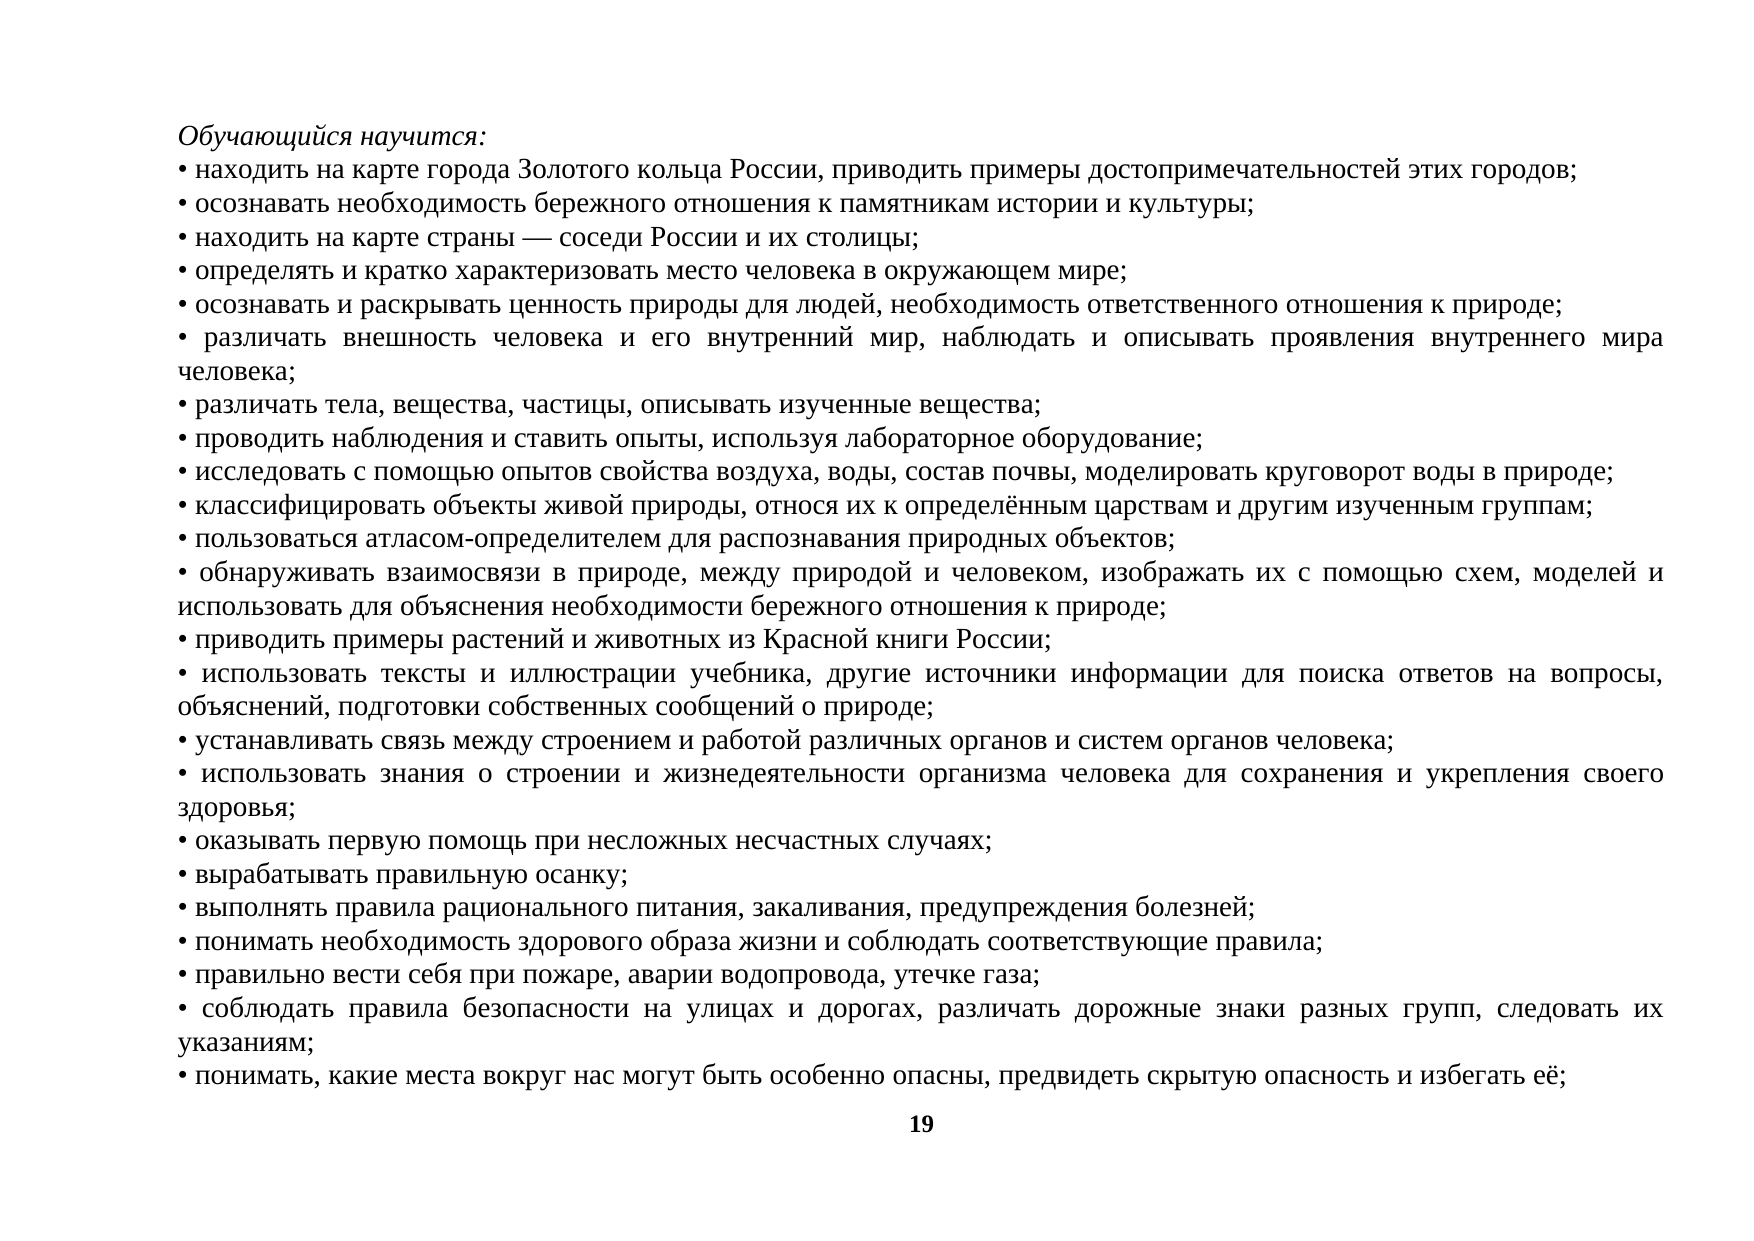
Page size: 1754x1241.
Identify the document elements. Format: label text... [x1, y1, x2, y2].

text • осознавать необходимость бережного отношения к памятникам истории и культуры; [177, 185, 1665, 219]
text • классифицировать объекты живой природы, относя их к определённым царствам и другим изученным группам; [177, 487, 1665, 521]
text • обнаруживать взаимосвязи в природе, между природой и человеком, изображать их с помощью схем, моделей и использовать для объяснения необходимости бережного отношения к природе; [177, 554, 1665, 621]
text • вырабатывать правильную осанку; [177, 856, 1665, 889]
text • выполнять правила рационального питания, закаливания, предупреждения болезней; [177, 889, 1665, 923]
text • определять и кратко характеризовать место человека в окружающем мире; [177, 252, 1665, 286]
text • соблюдать правила безопасности на улицах и дорогах, различать дорожные знаки разных групп, следовать их указаниям; [177, 990, 1665, 1057]
text • понимать необходимость здорового образа жизни и соблюдать соответствующие правила; [177, 923, 1665, 957]
text • понимать, какие места вокруг нас могут быть особенно опасны, предвидеть скрытую опасность и избегать её; [177, 1057, 1665, 1091]
text • использовать знания о строении и жизнедеятельности организма человека для сохранения и укрепления своего здоровья; [177, 755, 1665, 822]
text • исследовать с помощью опытов свойства воздуха, воды, состав почвы, моделировать круговорот воды в природе; [177, 453, 1665, 487]
text • различать внешность человека и его внутренний мир, наблюдать и описывать проявления внутреннего мира человека; [177, 319, 1665, 386]
text • находить на карте города Золотого кольца России, приводить примеры достопримечательностей этих городов; [177, 152, 1665, 185]
text • осознавать и раскрывать ценность природы для людей, необходимость ответственного отношения к природе; [177, 286, 1665, 319]
text • различать тела, вещества, частицы, описывать изученные вещества; [177, 386, 1665, 420]
text • приводить примеры растений и животных из Красной книги России; [177, 621, 1665, 655]
text • находить на карте страны — соседи России и их столицы; [177, 219, 1665, 252]
text • устанавливать связь между строением и работой различных органов и систем органов человека; [177, 722, 1665, 755]
text Обучающийся научится: [177, 118, 1665, 152]
text • правильно вести себя при пожаре, аварии водопровода, утечке газа; [177, 957, 1665, 990]
text • пользоваться атласом-определителем для распознавания природных объектов; [177, 521, 1665, 554]
text • оказывать первую помощь при несложных несчастных случаях; [177, 822, 1665, 856]
text • проводить наблюдения и ставить опыты, используя лабораторное оборудование; [177, 420, 1665, 453]
text • использовать тексты и иллюстрации учебника, другие источники информации для поиска ответов на вопросы, объяснений, подготовки собственных сообщений о природе; [177, 655, 1665, 722]
